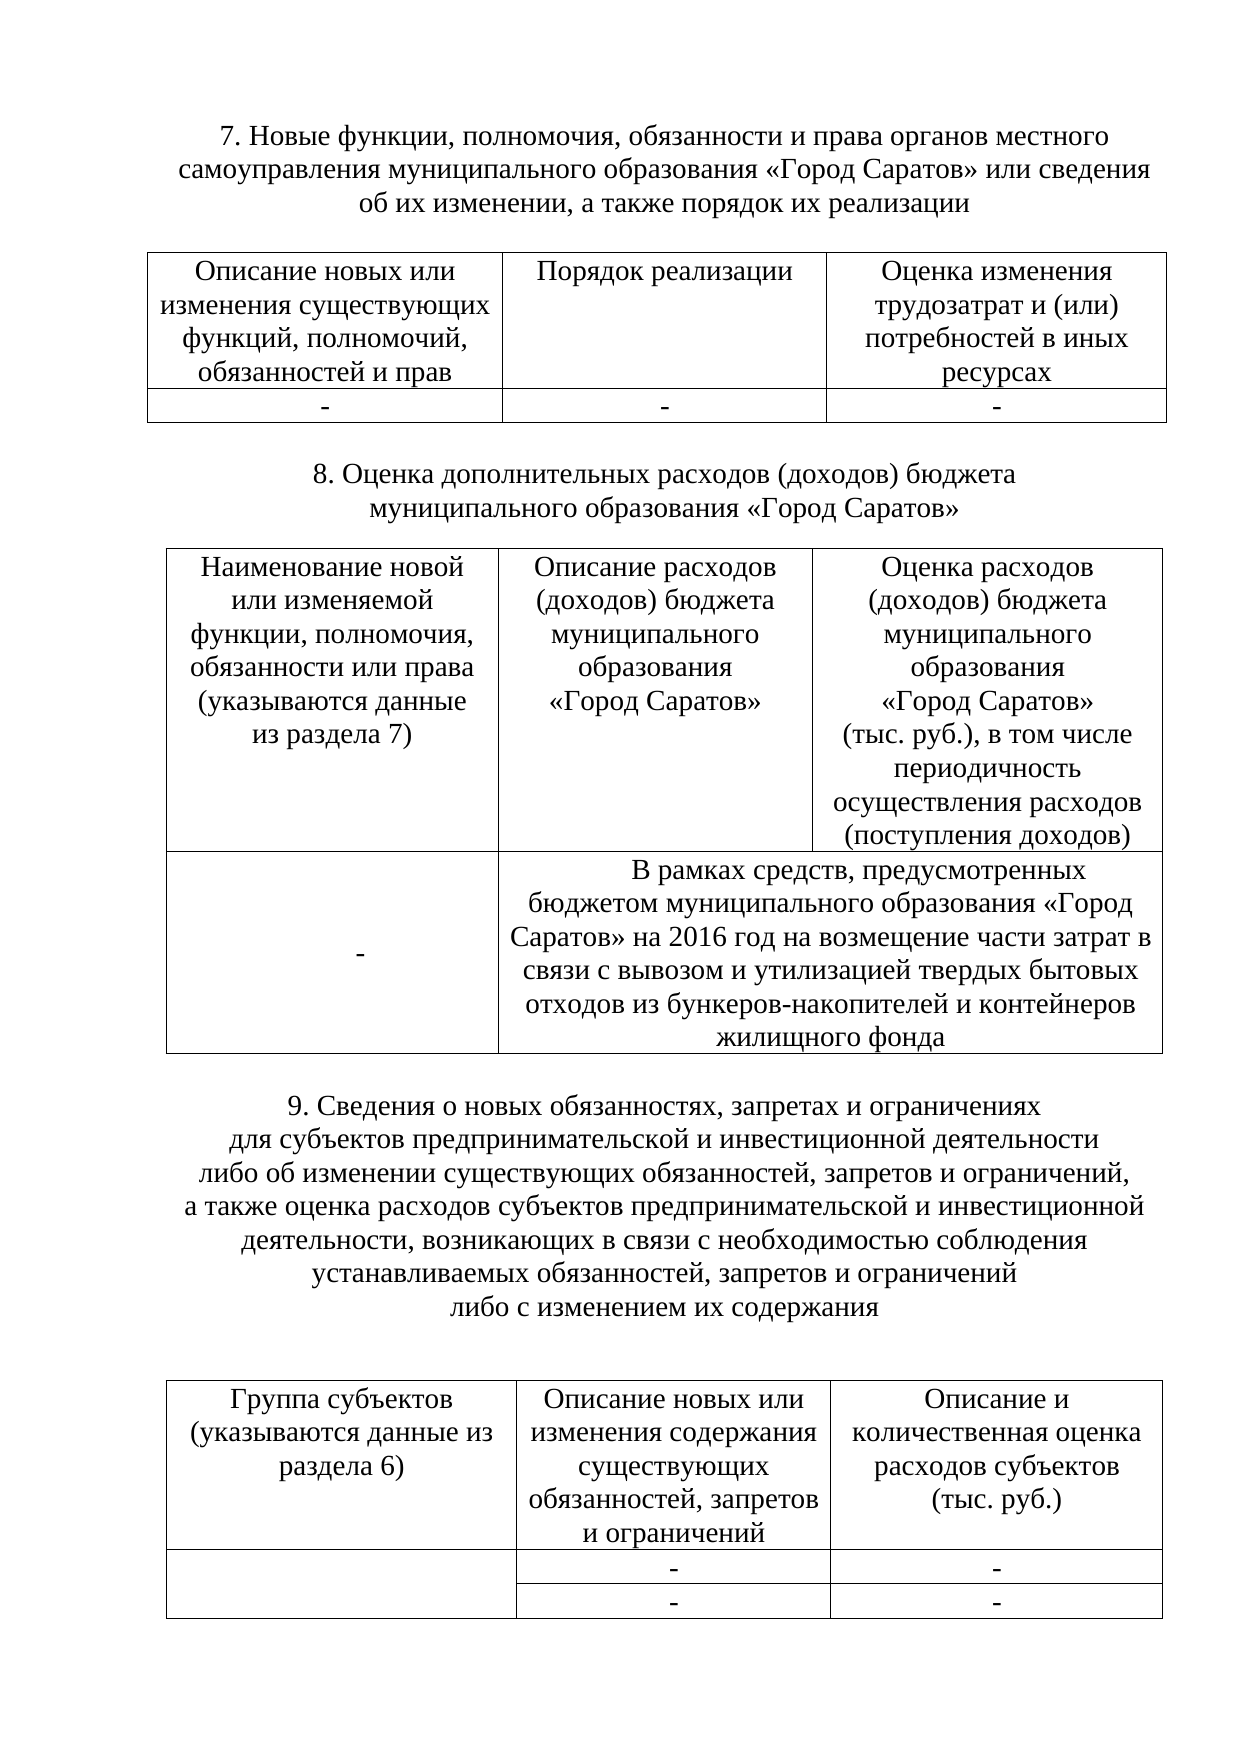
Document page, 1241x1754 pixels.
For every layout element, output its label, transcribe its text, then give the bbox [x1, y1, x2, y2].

text 7. Новые функции, полномочия, обязанности и права органов местного самоуправления муниципального образования «Город Саратов» или сведения об их изменении, а также порядок их реализации [177, 118, 1152, 219]
table_header Описание новых или изменения существующих функций, полномочий, обязанностей и прав [148, 253, 502, 387]
table_header Описание расходов (доходов) бюджета муниципального образования «Город Саратов» [499, 549, 812, 851]
table_header Оценка изменения трудозатрат и (или) потребностей в иных ресурсах [827, 253, 1166, 387]
text для субъектов предпринимательской и инвестиционной деятельности [177, 1121, 1152, 1155]
table_header Описание и количественная оценка расходов субъектов (тыс. руб.) [831, 1381, 1162, 1549]
text 9. Сведения о новых обязанностях, запретах и ограничениях [177, 1088, 1152, 1121]
table_cell - [517, 1550, 830, 1583]
table_header Описание новых или изменения содержания существующих обязанностей, запретов и ограничений [517, 1381, 830, 1549]
table_cell - [517, 1584, 830, 1618]
table_cell В рамках средств, предусмотренных бюджетом муниципального образования «Город Саратов» на 2016 год на возмещение части затрат в связи с вывозом и утилизацией твердых бытовых отходов из бункеров-накопителей и контейнеров жилищного фонда [499, 852, 1162, 1053]
text муниципального образования «Город Саратов» [177, 490, 1152, 524]
table_header Группа субъектов (указываются данные из раздела 6) [167, 1381, 516, 1549]
table_cell - [831, 1550, 1162, 1583]
table_header Оценка расходов (доходов) бюджета муниципального образования «Город Саратов» (тыс. руб.), в том числе периодичность осуществления расходов (поступления доходов) [813, 549, 1162, 851]
table_cell - [831, 1584, 1162, 1618]
text либо об изменении существующих обязанностей, запретов и ограничений, [177, 1155, 1152, 1188]
table_header Наименование новой или изменяемой функции, полномочия, обязанности или права (указываются данные из раздела 7) [167, 549, 498, 851]
text 8. Оценка дополнительных расходов (доходов) бюджета [177, 457, 1152, 490]
table_cell - [148, 389, 502, 422]
table_header Порядок реализации [503, 253, 826, 387]
table_cell [167, 1550, 516, 1618]
text либо с изменением их содержания [177, 1289, 1152, 1322]
table_cell - [503, 389, 826, 422]
table_cell - [827, 389, 1166, 422]
text а также оценка расходов субъектов предпринимательской и инвестиционной деятельности, возникающих в связи с необходимостью соблюдения устанавливаемых обязанностей, запретов и ограничений [177, 1188, 1152, 1289]
table_cell - [167, 852, 498, 1053]
